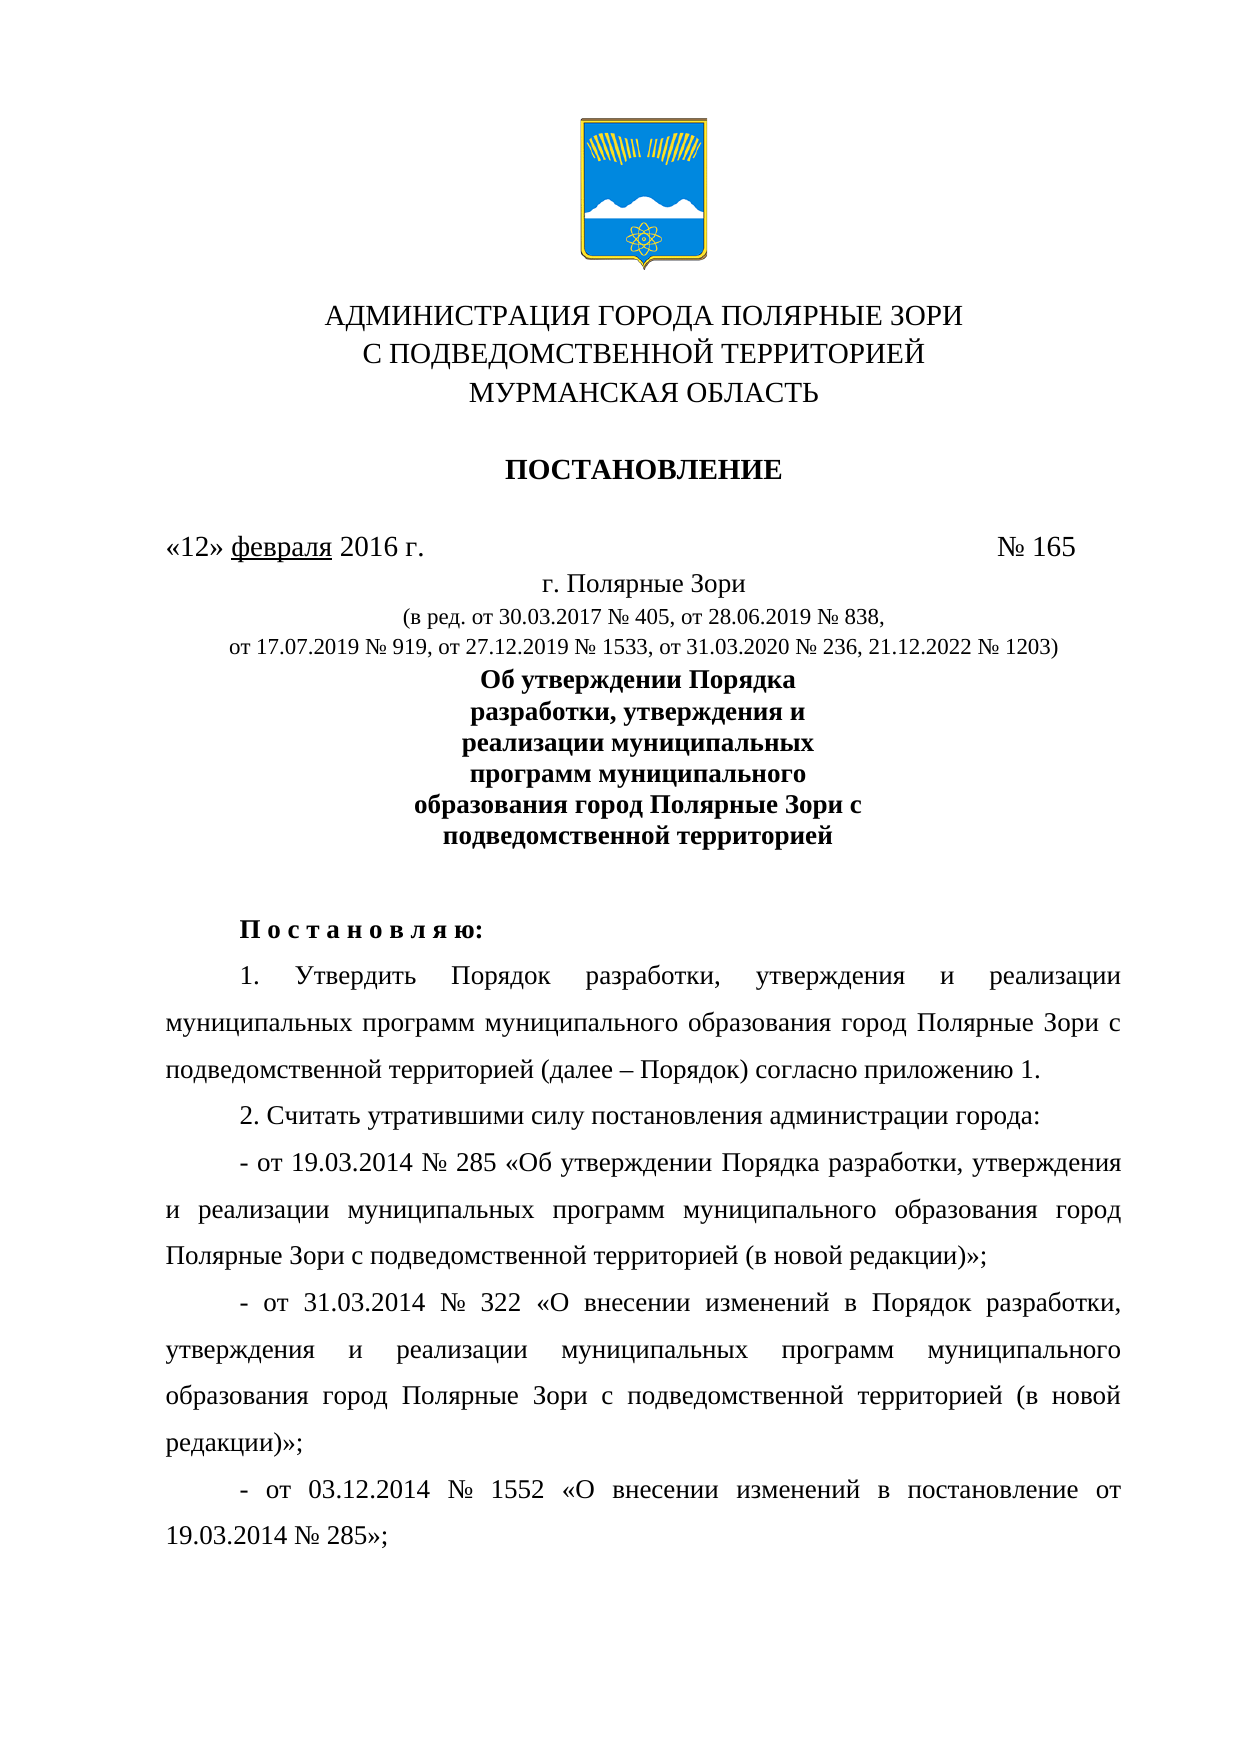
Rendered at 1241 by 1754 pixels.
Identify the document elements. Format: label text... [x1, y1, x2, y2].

picture [580, 118, 708, 270]
title Об утверждении Порядка [402, 664, 874, 695]
text ПОСТАНОВЛЕНИЕ [165, 452, 1122, 485]
text 2. Считать утратившими силу постановления администрации города: [165, 1099, 1122, 1131]
title разработки, утверждения и реализации муниципальных программ муниципального образования город Полярные Зори с подведомственной территорией [402, 695, 874, 851]
text от 17.07.2019 № 919, от 27.12.2019 № 1533, от 31.03.2020 № 236, 21.12.2022 № 1203) [165, 633, 1122, 660]
text (в ред. от 30.03.2017 № 405, от 28.06.2019 № 838, [165, 603, 1122, 629]
text П о с т а н о в л я ю: [165, 913, 1122, 944]
text МУРМАНСКАЯ ОБЛАСТЬ [165, 375, 1122, 408]
text г. Полярные Зори [165, 567, 1122, 599]
text АДМИНИСТРАЦИЯ ГОРОДА ПОЛЯРНЫЕ ЗОРИ [165, 298, 1122, 331]
text «12» февраля 2016 г. № 165 [165, 529, 1122, 562]
text - от 03.12.2014 № 1552 «О внесении изменений в постановление от 19.03.2014 № 285»; [165, 1473, 1122, 1551]
text - от 31.03.2014 № 322 «О внесении изменений в Порядок разработки, утверждения и реализации муниципальных программ муниципального образования город Полярные Зори с подведомственной территорией (в новой редакции)»; [165, 1286, 1122, 1457]
text - от 19.03.2014 № 285 «Об утверждении Порядка разработки, утверждения и реализации муниципальных программ муниципального образования город Полярные Зори с подведомственной территорией (в новой редакции)»; [165, 1146, 1122, 1271]
text С ПОДВЕДОМСТВЕННОЙ ТЕРРИТОРИЕЙ [165, 336, 1122, 370]
text 1. Утвердить Порядок разработки, утверждения и реализации муниципальных программ муниципального образования город Полярные Зори с подведомственной территорией (далее – Порядок) согласно приложению 1. [165, 959, 1122, 1084]
